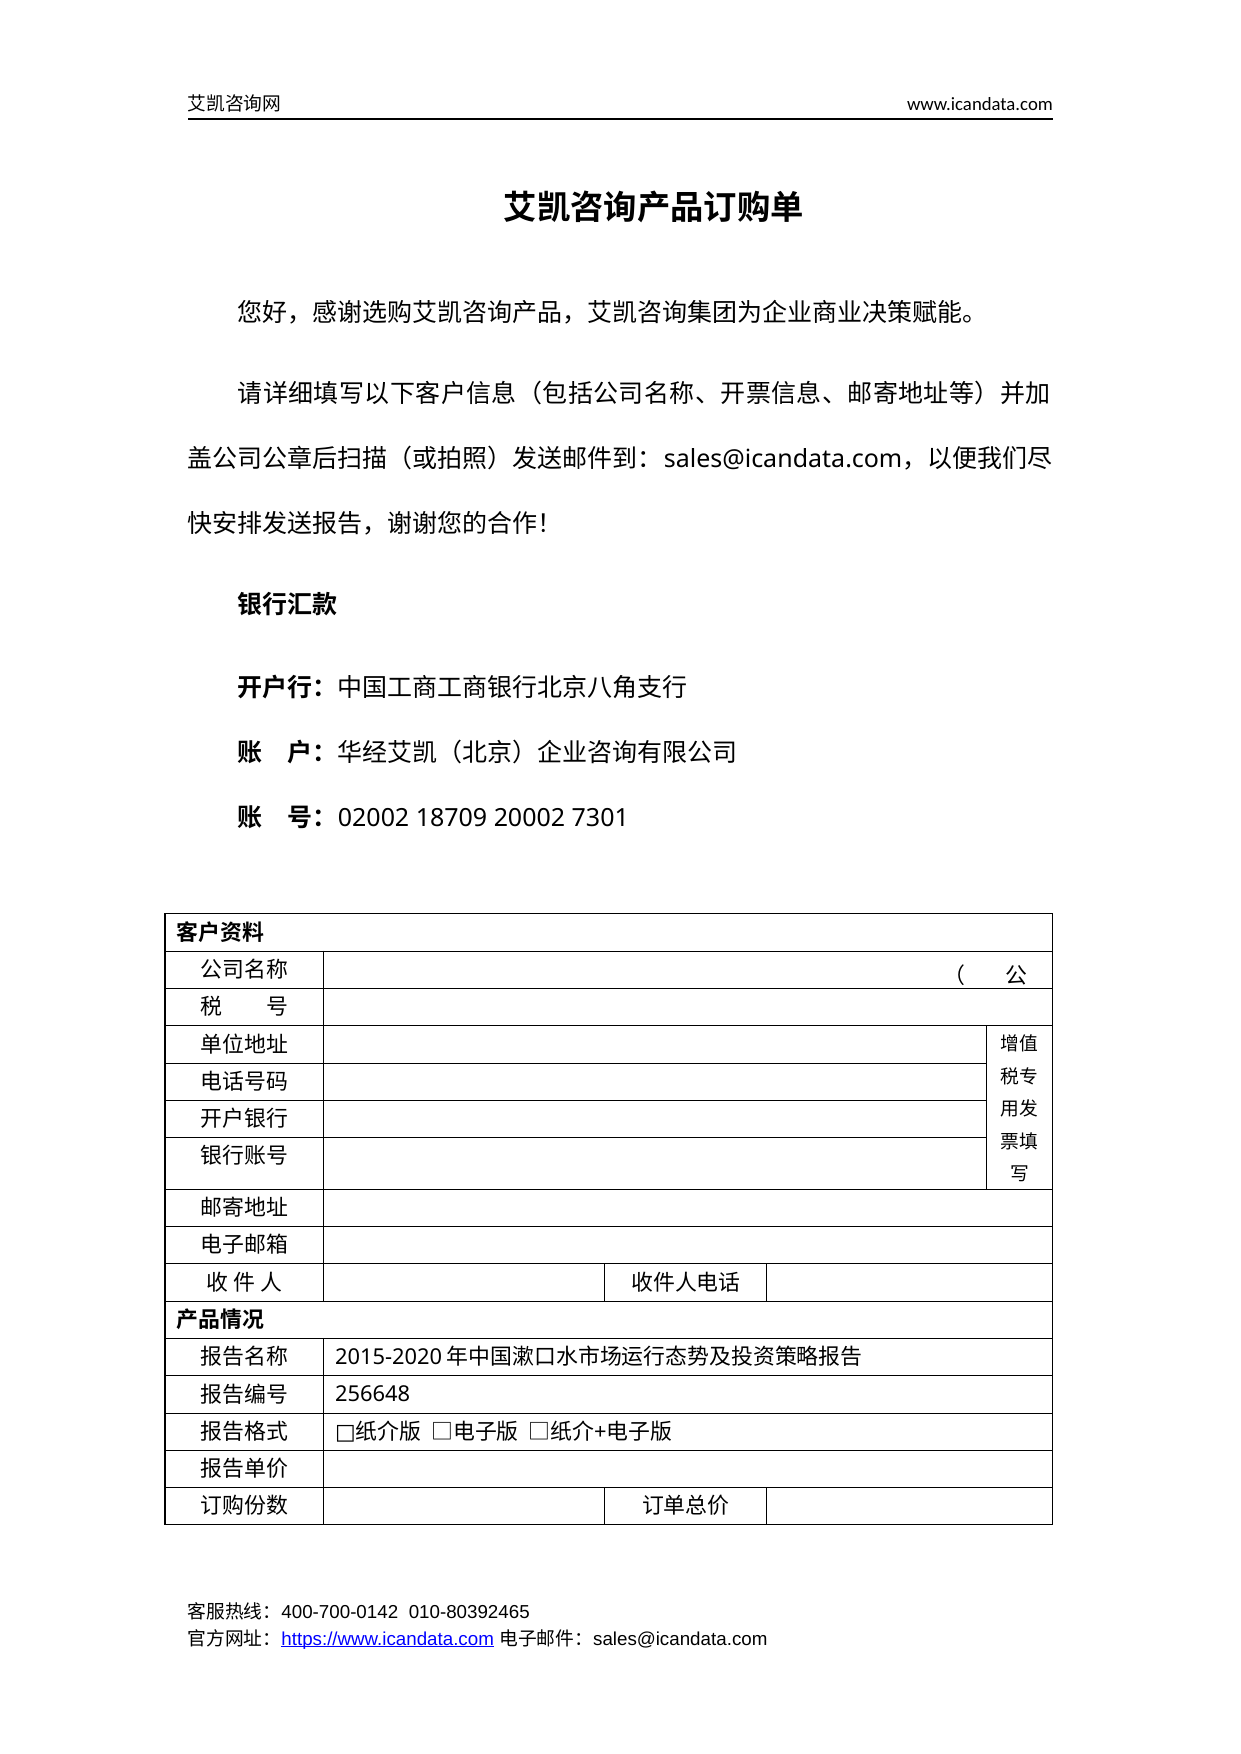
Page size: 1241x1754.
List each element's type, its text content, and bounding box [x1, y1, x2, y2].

table_cell [324, 989, 1052, 1025]
table_cell 税 号 [166, 989, 323, 1025]
table_cell [324, 1101, 986, 1137]
table_cell [767, 1264, 1052, 1301]
table_cell [767, 1488, 1052, 1524]
text 开户行：中国工商工商银行北京八角支行 [187, 653, 1053, 718]
table_cell 收 件 人 [166, 1264, 323, 1301]
table_cell 2015-2020年中国漱口水市场运行态势及投资策略报告 [324, 1339, 1052, 1375]
text 您好，感谢选购艾凯咨询产品，艾凯咨询集团为企业商业决策赋能。 [187, 278, 1053, 343]
table_header 客户资料 [166, 914, 1052, 951]
text 账 号：02002 18709 20002 7301 [187, 783, 1053, 848]
text 账 户：华经艾凯（北京）企业咨询有限公司 [187, 718, 1053, 783]
table_cell 256648 [324, 1376, 1052, 1412]
table_cell 报告名称 [166, 1339, 323, 1375]
table_cell [324, 1026, 986, 1062]
table_cell 增值税专用发票填写 [987, 1026, 1052, 1189]
table_cell 订购份数 [166, 1488, 323, 1524]
table_cell [324, 1190, 1052, 1226]
table_cell □纸介版 □电子版 □纸介+电子版 [324, 1414, 1052, 1450]
table_cell 银行账号 [166, 1138, 323, 1189]
table_cell 报告格式 [166, 1414, 323, 1450]
table_cell 邮寄地址 [166, 1190, 323, 1226]
table_cell [324, 1264, 604, 1301]
table_cell [324, 1227, 1052, 1263]
text 请详细填写以下客户信息（包括公司名称、开票信息、邮寄地址等）并加盖公司公章后扫描（或拍照）发送邮件到：sales@icandata.com，以便我们尽快安排发送报告，谢谢您的合作！ [187, 359, 1053, 554]
table_cell 产品情况 [166, 1302, 1052, 1338]
table_cell [324, 1138, 986, 1189]
text 艾凯咨询产品订购单 [187, 172, 1053, 237]
table_cell [324, 1488, 604, 1524]
table_cell 公司名称 [166, 952, 323, 988]
table_cell 电话号码 [166, 1064, 323, 1100]
table_cell 单位地址 [166, 1026, 323, 1062]
table_cell 订单总价 [605, 1488, 766, 1524]
table_cell [324, 1064, 986, 1100]
table_cell 开户银行 [166, 1101, 323, 1137]
table_cell 收件人电话 [605, 1264, 766, 1301]
table_cell 电子邮箱 [166, 1227, 323, 1263]
table_cell 报告单价 [166, 1451, 323, 1487]
table_cell [324, 952, 1052, 988]
table_cell 报告编号 [166, 1376, 323, 1412]
table_cell [324, 1451, 1052, 1487]
text 银行汇款 [187, 570, 1053, 635]
